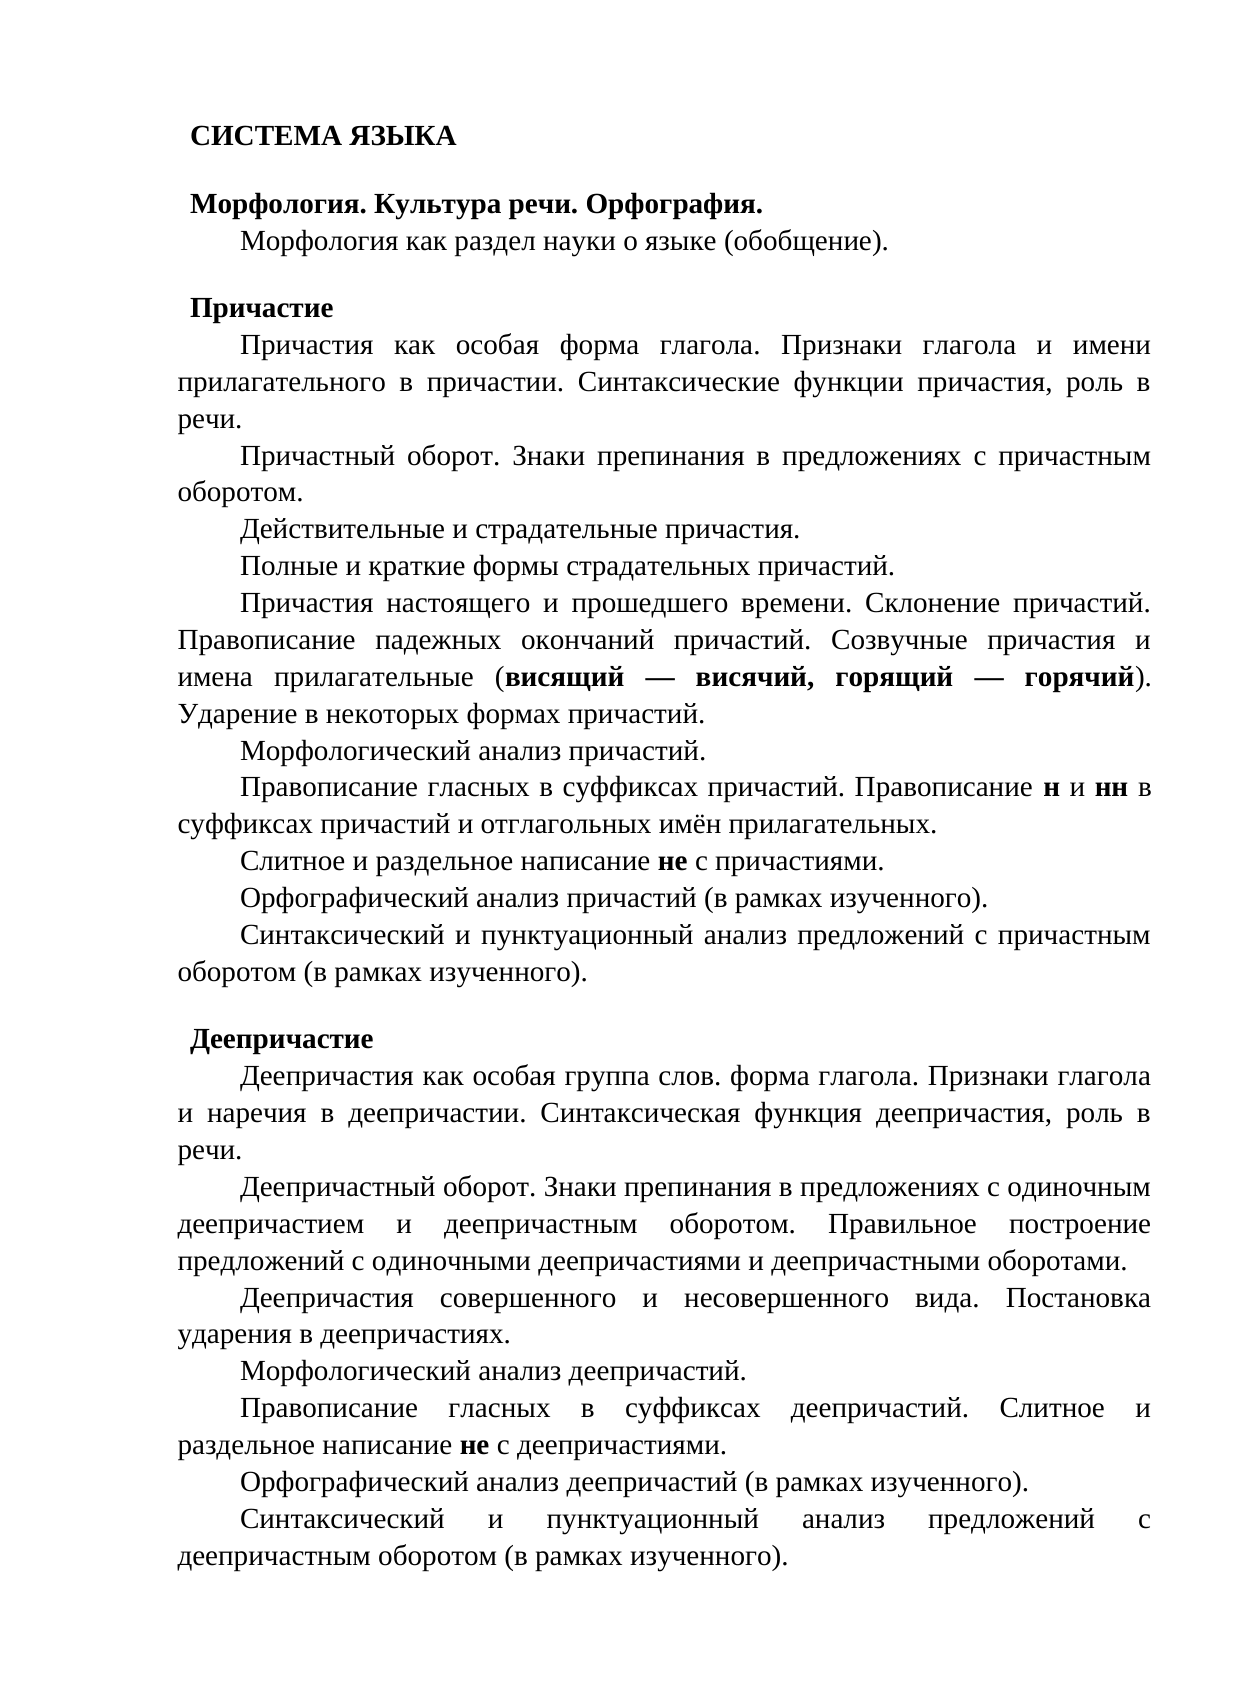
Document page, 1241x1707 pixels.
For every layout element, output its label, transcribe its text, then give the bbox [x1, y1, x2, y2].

text Причастный оборот. Знаки препинания в предложениях с причастным оборотом. [177, 438, 1152, 508]
text Деепричастия как особая группа слов. форма глагола. Признаки глагола и наречия в деепричастии. Синтаксическая функция деепричастия, роль в речи. [177, 1058, 1152, 1166]
text Причастия как особая форма глагола. Признаки глагола и имени прилагательного в причастии. Синтаксические функции причастия, роль в речи. [177, 327, 1152, 434]
text Синтаксический и пунктуационный анализ предложений с деепричастным оборотом (в рамках изученного). [177, 1501, 1152, 1571]
text Морфологический анализ деепричастий. [177, 1353, 1152, 1387]
text Полные и краткие формы страдательных причастий. [177, 548, 1152, 582]
text Орфографический анализ деепричастий (в рамках изученного). [177, 1464, 1152, 1498]
text Морфология. Культура речи. Орфография. [190, 186, 1152, 219]
text Морфология как раздел науки о языке (обобщение). [177, 223, 1152, 256]
text Синтаксический и пунктуационный анализ предложений с причастным оборотом (в рамках изученного). [177, 917, 1152, 987]
text Морфологический анализ причастий. [177, 733, 1152, 766]
text Действительные и страдательные причастия. [177, 511, 1152, 545]
text Правописание гласных в суффиксах причастий. Правописание н и нн в суффиксах причастий и отглагольных имён прилагательных. [177, 769, 1152, 840]
text Правописание гласных в суффиксах деепричастий. Слитное и раздельное написание не с деепричастиями. [177, 1390, 1152, 1461]
text Орфографический анализ причастий (в рамках изученного). [177, 880, 1152, 914]
text Деепричастия совершенного и несовершенного вида. Постановка ударения в деепричастиях. [177, 1280, 1152, 1350]
text Слитное и раздельное написание не с причастиями. [177, 843, 1152, 877]
text СИСТЕМА ЯЗЫКА [190, 118, 1152, 152]
text Деепричастие [190, 1022, 1152, 1055]
text Причастия настоящего и прошедшего времени. Склонение причастий. Правописание падежных окончаний причастий. Созвучные причастия и имена прилагательные (висящий — висячий, горящий — горячий). Ударение в некоторых формах причастий. [177, 585, 1152, 729]
text Деепричастный оборот. Знаки препинания в предложениях с одиночным деепричастием и деепричастным оборотом. Правильное построение предложений с одиночными деепричастиями и деепричастными оборотами. [177, 1169, 1152, 1276]
text Причастие [190, 290, 1152, 324]
